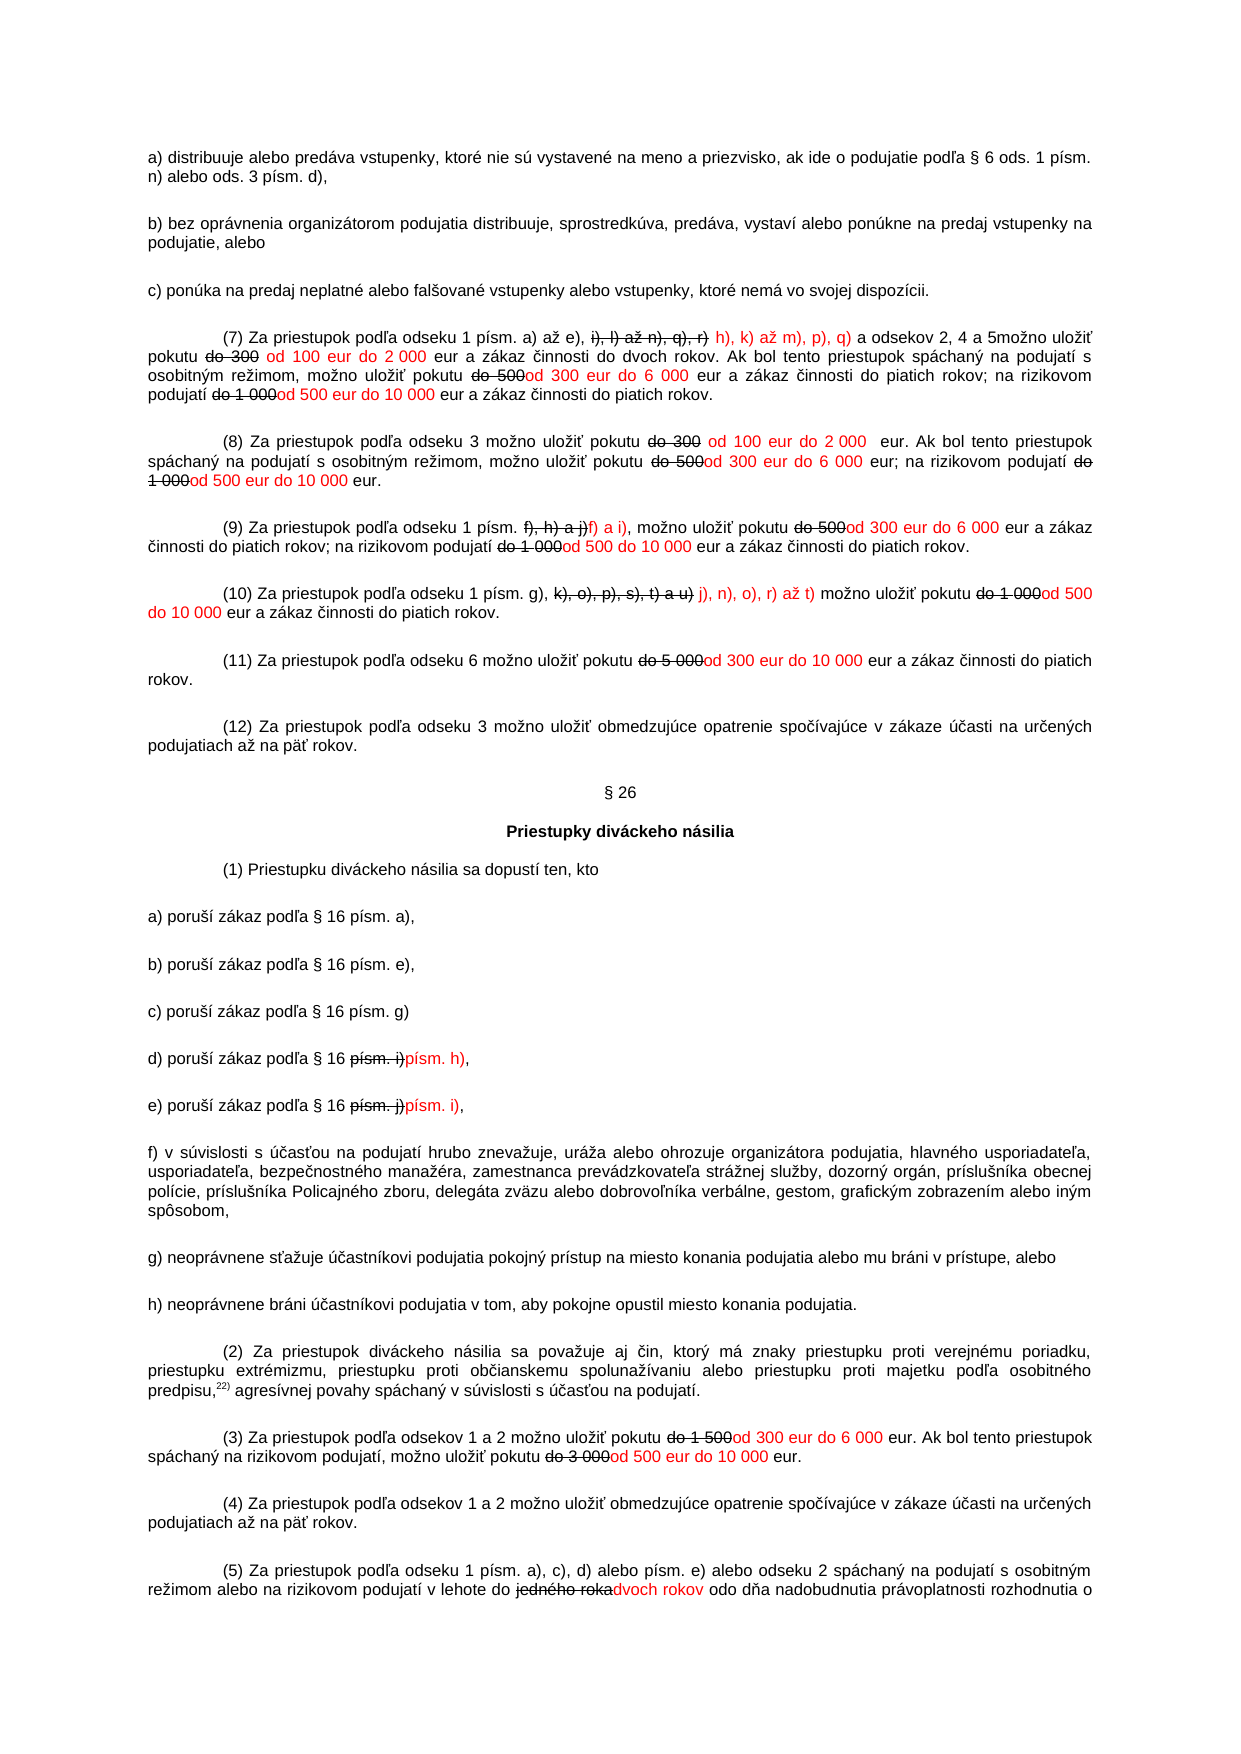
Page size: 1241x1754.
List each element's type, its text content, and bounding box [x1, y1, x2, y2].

text (10) Za priestupok podľa odseku 1 písm. g), k), o), p), s), t) a u) j), n), o), r) až t) možno uložiť pokutu do 1 000od 500 do 10 000 eur a zákaz činnosti do piatich rokov. [148, 584, 1092, 622]
text (1) Priestupku diváckeho násilia sa dopustí ten, kto [148, 860, 1092, 879]
text (9) Za priestupok podľa odseku 1 písm. f), h) a j)f) a i), možno uložiť pokutu do 500od 300 eur do 6 000 eur a zákaz činnosti do piatich rokov; na rizikovom podujatí do 1 000od 500 do 10 000 eur a zákaz činnosti do piatich rokov. [148, 518, 1092, 556]
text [148, 1560, 1092, 1599]
text a) distribuuje alebo predáva vstupenky, ktoré nie sú vystavené na meno a priezvisko, ak ide o podujatie podľa § 6 ods. 1 písm. n) alebo ods. 3 písm. d), [148, 148, 1092, 186]
text (8) Za priestupok podľa odseku 3 možno uložiť pokutu do 300 od 100 eur do 2 000 eur. Ak bol tento priestupok spáchaný na podujatí s osobitným režimom, možno uložiť pokutu do 500od 300 eur do 6 000 eur; na rizikovom podujatí do 1 000od 500 eur do 10 000 eur. [148, 432, 1092, 490]
text e) poruší zákaz podľa § 16 písm. j)písm. i), [148, 1096, 1092, 1115]
text c) poruší zákaz podľa § 16 písm. g) [148, 1001, 1092, 1021]
text (4) Za priestupok podľa odsekov 1 a 2 možno uložiť obmedzujúce opatrenie spočívajúce v zákaze účasti na určených podujatiach až na päť rokov. [148, 1494, 1092, 1532]
text (12) Za priestupok podľa odseku 3 možno uložiť obmedzujúce opatrenie spočívajúce v zákaze účasti na určených podujatiach až na päť rokov. [148, 717, 1092, 755]
text h) neoprávnene bráni účastníkovi podujatia v tom, aby pokojne opustil miesto konania podujatia. [148, 1295, 1092, 1314]
text d) poruší zákaz podľa § 16 písm. i)písm. h), [148, 1049, 1092, 1068]
text § 26 [148, 783, 1092, 802]
text (11) Za priestupok podľa odseku 6 možno uložiť pokutu do 5 000od 300 eur do 10 000 eur a zákaz činnosti do piatich rokov. [148, 651, 1092, 689]
text (7) Za priestupok podľa odseku 1 písm. a) až e), i), l) až n), q), r) h), k) až m), p), q) a odsekov 2, 4 a 5možno uložiť pokutu do 300 od 100 eur do 2 000 eur a zákaz činnosti do dvoch rokov. Ak bol tento priestupok spáchaný na podujatí s osobitným režimom, možno uložiť pokutu do 500od 300 eur do 6 000 eur a zákaz činnosti do piatich rokov; na rizikovom podujatí do 1 000od 500 eur do 10 000 eur a zákaz činnosti do piatich rokov. [148, 328, 1092, 404]
text (3) Za priestupok podľa odsekov 1 a 2 možno uložiť pokutu do 1 500od 300 eur do 6 000 eur. Ak bol tento priestupok spáchaný na rizikovom podujatí, možno uložiť pokutu do 3 000od 500 eur do 10 000 eur. [148, 1428, 1092, 1466]
text Priestupky diváckeho násilia [148, 822, 1092, 841]
text (2) Za priestupok diváckeho násilia sa považuje aj čin, ktorý má znaky priestupku proti verejnému poriadku, priestupku extrémizmu, priestupku proti občianskemu spolunažívaniu alebo priestupku proti majetku podľa osobitného predpisu,22) agresívnej povahy spáchaný v súvislosti s účasťou na podujatí. [148, 1342, 1092, 1399]
text f) v súvislosti s účasťou na podujatí hrubo znevažuje, uráža alebo ohrozuje organizátora podujatia, hlavného usporiadateľa, usporiadateľa, bezpečnostného manažéra, zamestnanca prevádzkovateľa strážnej služby, dozorný orgán, príslušníka obecnej polície, príslušníka Policajného zboru, delegáta zväzu alebo dobrovoľníka verbálne, gestom, grafickým zobrazením alebo iným spôsobom, [148, 1143, 1092, 1220]
text c) ponúka na predaj neplatné alebo falšované vstupenky alebo vstupenky, ktoré nemá vo svojej dispozícii. [148, 280, 1092, 299]
text g) neoprávnene sťažuje účastníkovi podujatia pokojný prístup na miesto konania podujatia alebo mu bráni v prístupe, alebo [148, 1248, 1092, 1267]
text a) poruší zákaz podľa § 16 písm. a), [148, 907, 1092, 926]
text b) poruší zákaz podľa § 16 písm. e), [148, 954, 1092, 973]
text b) bez oprávnenia organizátorom podujatia distribuuje, sprostredkúva, predáva, vystaví alebo ponúkne na predaj vstupenky na podujatie, alebo [148, 214, 1092, 252]
